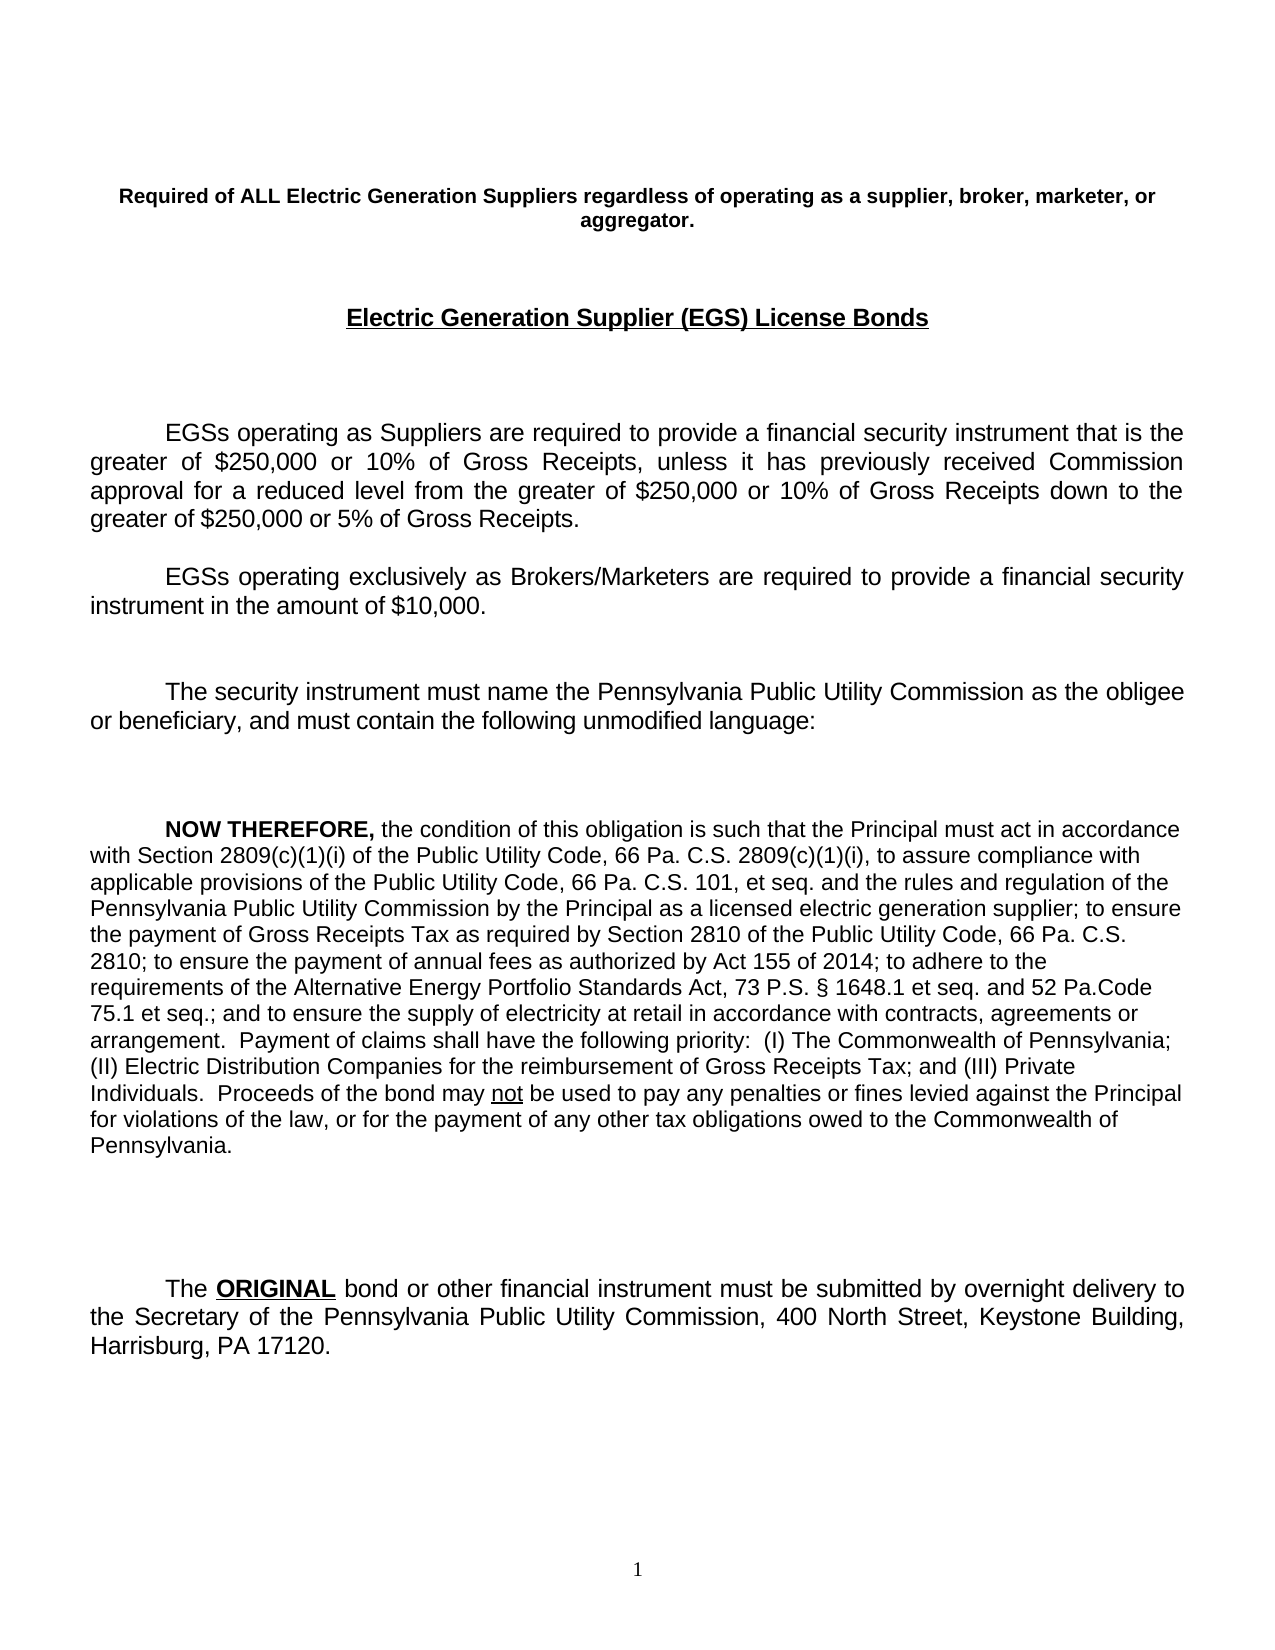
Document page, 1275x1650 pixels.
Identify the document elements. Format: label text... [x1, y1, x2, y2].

text The security instrument must name the Pennsylvania Public Utility Commission as the obligee or beneficiary, and must contain the following unmodified language: [90, 677, 1185, 734]
text EGSs operating as Suppliers are required to provide a financial security instrument that is the greater of $250,000 or 10% of Gross Receipts, unless it has previously received Commission approval for a reduced level from the greater of $250,000 or 10% of Gross Receipts down to the greater of $250,000 or 5% of Gross Receipts. [90, 418, 1185, 533]
text NOW THEREFORE, the condition of this obligation is such that the Principal must act in accordance with Section 2809(c)(1)(i) of the Public Utility Code, 66 Pa. C.S. 2809(c)(1)(i), to assure compliance with applicable provisions of the Public Utility Code, 66 Pa. C.S. 101, et seq. and the rules and regulation of the Pennsylvania Public Utility Commission by the Principal as a licensed electric generation supplier; to ensure the payment of Gross Receipts Tax as required by Section 2810 of the Public Utility Code, 66 Pa. C.S. 2810; to ensure the payment of annual fees as authorized by Act 155 of 2014; to adhere to the requirements of the Alternative Energy Portfolio Standards Act, 73 P.S. § 1648.1 et seq. and 52 Pa.Code 75.1 et seq.; and to ensure the supply of electricity at retail in accordance with contracts, agreements or arrangement. Payment of claims shall have the following priority: (I) The Commonwealth of Pennsylvania; (II) Electric Distribution Companies for the reimbursement of Gross Receipts Tax; and (III) Private Individuals. Proceeds of the bond may not be used to pay any penalties or fines levied against the Principal for violations of the law, or for the payment of any other tax obligations owed to the Commonwealth of Pennsylvania. [90, 816, 1185, 1158]
text Electric Generation Supplier (EGS) License Bonds [90, 303, 1185, 332]
text EGSs operating exclusively as Brokers/Marketers are required to provide a financial security instrument in the amount of $10,000. [90, 562, 1185, 619]
text Required of ALL Electric Generation Suppliers regardless of operating as a supplier, broker, marketer, or aggregator. [90, 183, 1185, 231]
text The ORIGINAL bond or other financial instrument must be submitted by overnight delivery to the Secretary of the Pennsylvania Public Utility Commission, 400 North Street, Keystone Building, Harrisburg, PA 17120. [90, 1273, 1185, 1360]
